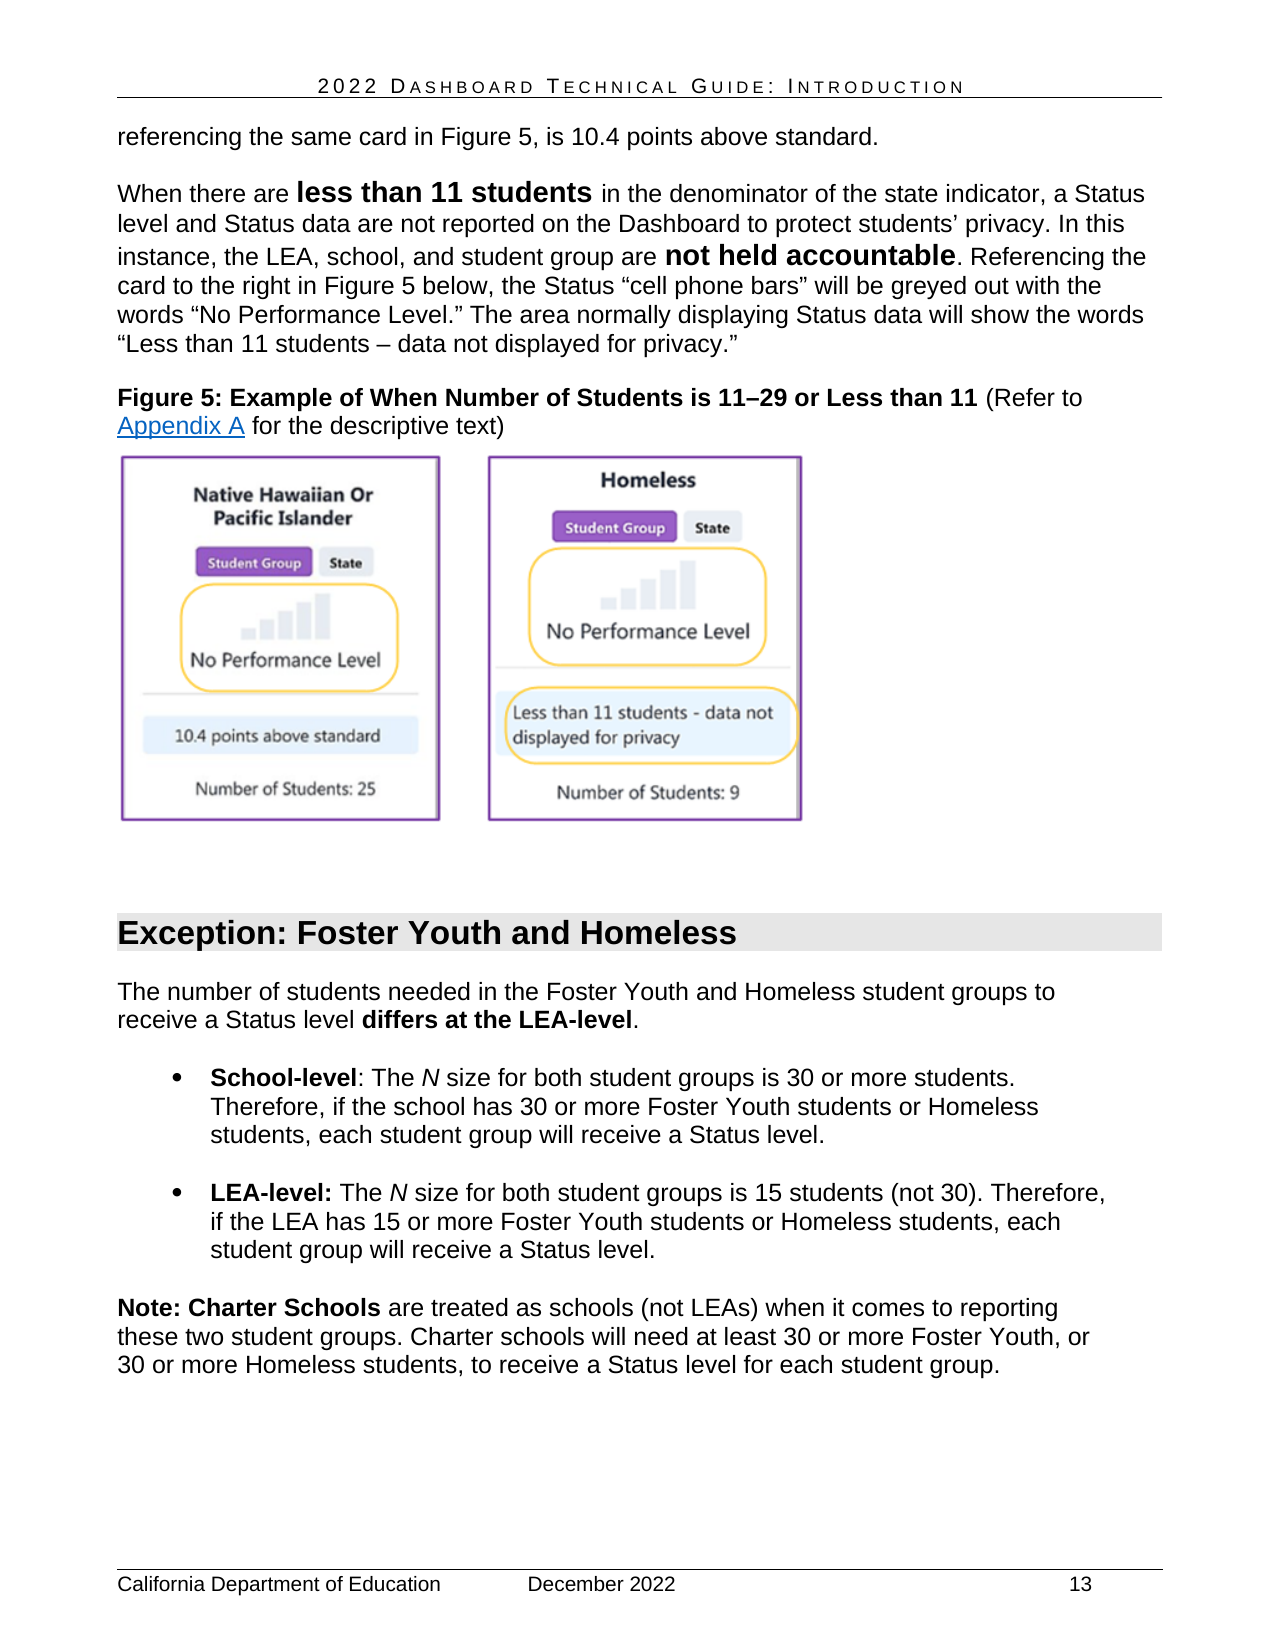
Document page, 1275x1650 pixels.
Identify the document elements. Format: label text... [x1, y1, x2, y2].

text Note: Charter Schools are treated as schools (not LEAs) when it comes to reporting these two student groups. Charter schools will need at least 30 or more Foster Youth, or 30 or more Homeless students, to receive a Status level for each student group. [117, 1293, 1114, 1379]
list School-level: The N size for both student groups is 30 or more students. Therefore, if the school has 30 or more Foster Youth students or Homeless students, each student group will receive a Status level. [173, 1063, 1114, 1149]
subtitle Exception: Foster Youth and Homeless [117, 913, 1162, 951]
text When there are less than 11 students in the denominator of the state indicator, a Status level and Status data are not reported on the Dashboard to protect students’ privacy. In this instance, the LEA, school, and student group are not held accountable. Referencing the card to the right in Figure 5 below, the Status “cell phone bars” will be greyed out with the words “No Performance Level.” The area normally displaying Status data will show the words “Less than 11 students – data not displayed for privacy.” [117, 176, 1162, 358]
text The number of students needed in the Foster Youth and Homeless student groups to receive a Status level differs at the LEA-level. [117, 976, 1114, 1034]
list LEA-level: The N size for both student groups is 15 students (not 30). Therefore, if the LEA has 15 or more Foster Youth students or Homeless students, each student group will receive a Status level. [173, 1178, 1114, 1264]
picture [117, 452, 805, 825]
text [117, 122, 1153, 151]
text Figure 5: Example of When Number of Students is 11–29 or Less than 11 (Refer to Appendix A for the descriptive text) [117, 383, 1153, 440]
